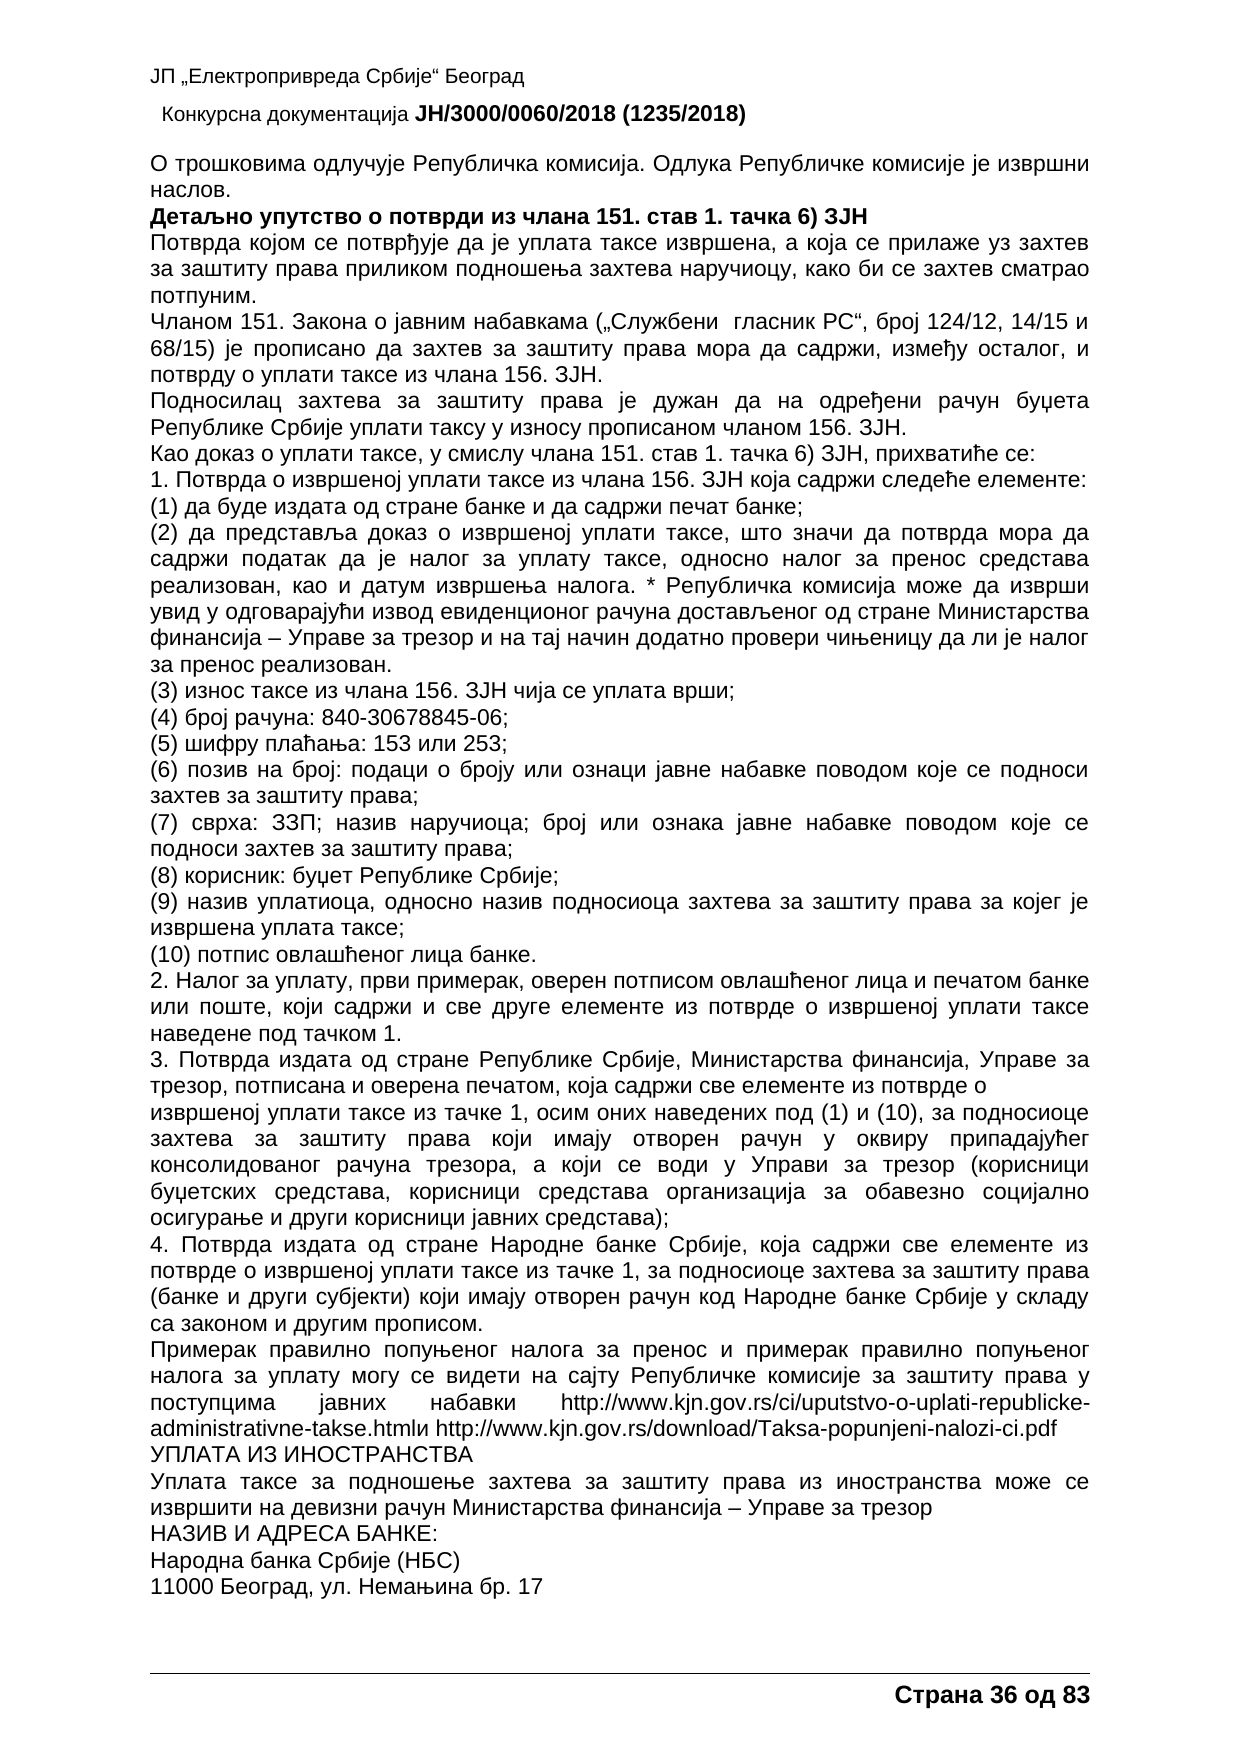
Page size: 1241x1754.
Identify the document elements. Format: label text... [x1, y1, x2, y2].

text Чланом 151. Закона о јавним набавкама („Службени гласник РС“, број 124/12, 14/15 и 68/15) је прописано да захтев за заштиту права мора да садржи, између осталог, и потврду о уплати таксе из члана 156. ЗЈН. [150, 308, 1090, 387]
text 4. Потврда издата од стране Народне банке Србије, која садржи све елементе из потврде о извршеној уплати таксе из тачке 1, за подносиоце захтева за заштиту права (банке и други субјекти) који имају отворен рачун код Народне банке Србије у складу са законом и другим прописом. [150, 1231, 1090, 1336]
text УПЛАТА ИЗ ИНОСТРАНСТВА [150, 1441, 1090, 1468]
text Подносилац захтева за заштиту права је дужан да на одређени рачун буџета Републике Србије уплати таксу у износу прописаном чланом 156. ЗЈН. [150, 387, 1090, 440]
text Детаљно упутство о потврди из члана 151. став 1. тачка 6) ЗЈН [150, 203, 1090, 229]
text (10) потпис овлашћеног лица банке. [150, 941, 1090, 967]
text (1) да буде издата од стране банке и да садржи печат банке; [150, 493, 1090, 519]
text (7) сврха: ЗЗП; назив наручиоца; број или ознака јавне набавке поводом које се подноси захтев за заштиту права; [150, 809, 1090, 862]
text (3) износ таксе из члана 156. ЗЈН чија се уплата врши; [150, 677, 1090, 703]
text Примерак правилно попуњеног налога за пренос и примерак правилно попуњеног налога за уплату могу се видети на сајту Републичке комисије за заштиту права у поступцима јавних набавки http://www.kjn.gov.rs/ci/uputstvo-o-uplati-republicke-administrativne-takse.htmlи http://www.kjn.gov.rs/download/Taksa-popunjeni-nalozi-ci.pdf [150, 1336, 1090, 1441]
text НАЗИВ И АДРЕСА БАНКЕ: [150, 1520, 1090, 1547]
text 1. Потврда о извршеној уплати таксе из члана 156. ЗЈН која садржи следеће елементе: [150, 466, 1090, 493]
text (5) шифру плаћања: 153 или 253; [150, 730, 1090, 756]
text 2. Налог за уплату, први примерак, оверен потписом овлашћеног лица и печатом банке или поште, који садржи и све друге елементе из потврде о извршеној уплати таксе наведене под тачком 1. [150, 967, 1090, 1046]
text О трошковима одлучује Републичка комисија. Одлука Републичке комисије је извршни наслов. [150, 150, 1090, 203]
text (9) назив уплатиоца, односно назив подносиоца захтева за заштиту права за којег је извршена уплата таксе; [150, 888, 1090, 941]
text 11000 Београд, ул. Немањина бр. 17 [150, 1573, 1090, 1599]
text извршеној уплати таксе из тачке 1, осим оних наведених под (1) и (10), за подносиоце захтева за заштиту права који имају отворен рачун у оквиру припадајућег консолидованог рачуна трезора, а који се води у Управи за трезор (корисници буџетских средстава, корисници средстава организација за обавезно социјално осигурање и други корисници јавних средстава); [150, 1099, 1090, 1231]
text (4) број рачуна: 840-30678845-06; [150, 703, 1090, 730]
text (8) корисник: буџет Републике Србије; [150, 862, 1090, 888]
text Потврда којом се потврђује да је уплата таксе извршена, а која се прилаже уз захтев за заштиту права приликом подношења захтева наручиоцу, како би се захтев сматрао потпуним. [150, 229, 1090, 308]
text 3. Потврда издата од стране Републике Србије, Министарства финансија, Управе за трезор, потписана и оверена печатом, која садржи све елементе из потврде о [150, 1046, 1090, 1099]
text (6) позив на број: подаци о броју или ознаци јавне набавке поводом које се подноси захтев за заштиту права; [150, 756, 1090, 809]
text (2) да представља доказ о извршеној уплати таксе, што значи да потврда мора да садржи податак да је налог за уплату таксе, односно налог за пренос средстава реализован, као и датум извршења налога. * Републичка комисија може да изврши увид у одговарајући извод евиденционог рачуна достављеног од стране Министарства финансија – Управе за трезор и на тај начин додатно провери чињеницу да ли је налог за пренос реализован. [150, 519, 1090, 677]
text Уплата таксе за подношење захтева за заштиту права из иностранства може се извршити на девизни рачун Министарства финансија – Управе за трезор [150, 1468, 1090, 1520]
text Као доказ о уплати таксе, у смислу члана 151. став 1. тачка 6) ЗЈН, прихватиће се: [150, 440, 1090, 466]
text Народна банка Србије (НБС) [150, 1547, 1090, 1573]
